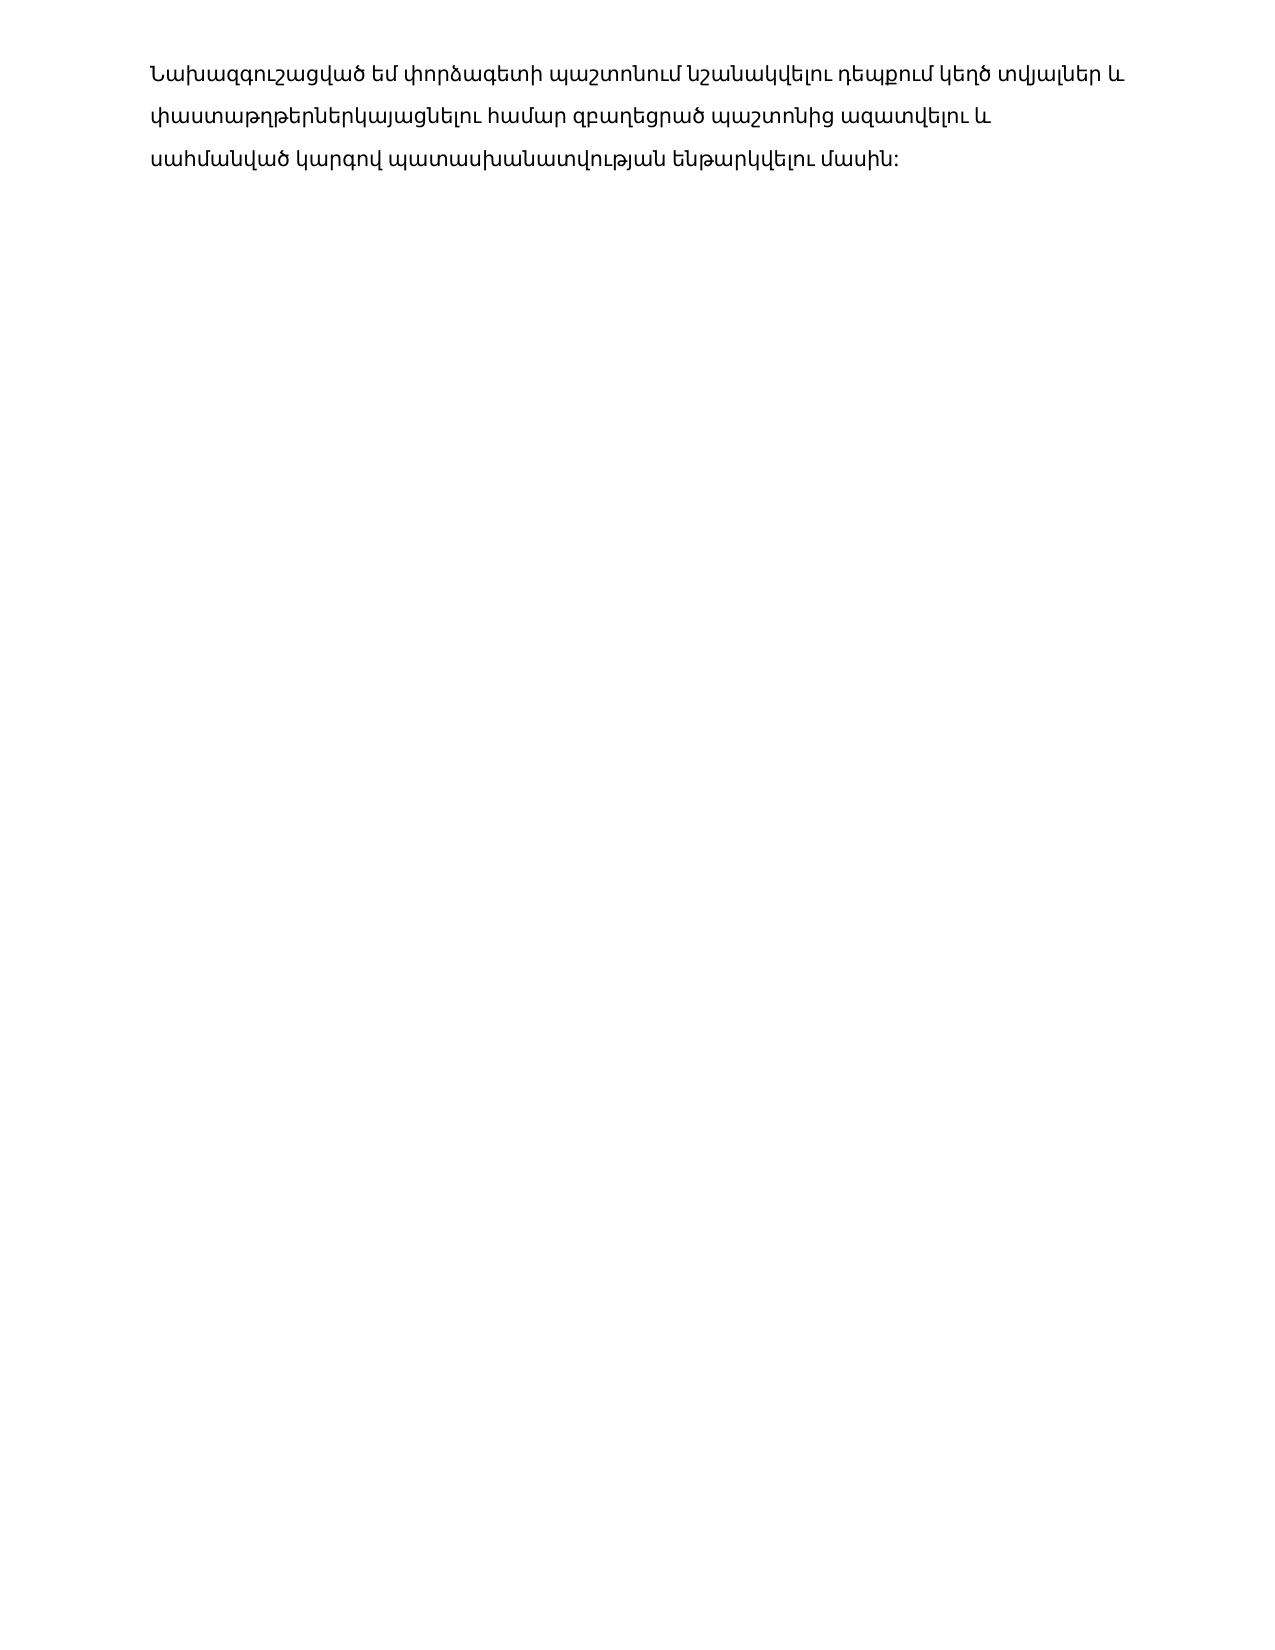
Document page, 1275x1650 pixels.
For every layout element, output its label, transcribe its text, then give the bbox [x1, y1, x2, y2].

text Նախազգուշացված եմ փորձագետի պաշտոնում նշանակվելու դեպքում կեղծ տվյալներ և փաստաթղթերներկայացնելու համար զբաղեցրած պաշտոնից ազատվելու և սահմանված կարգով պատասխանատվության ենթարկվելու մասին: [150, 59, 1125, 173]
